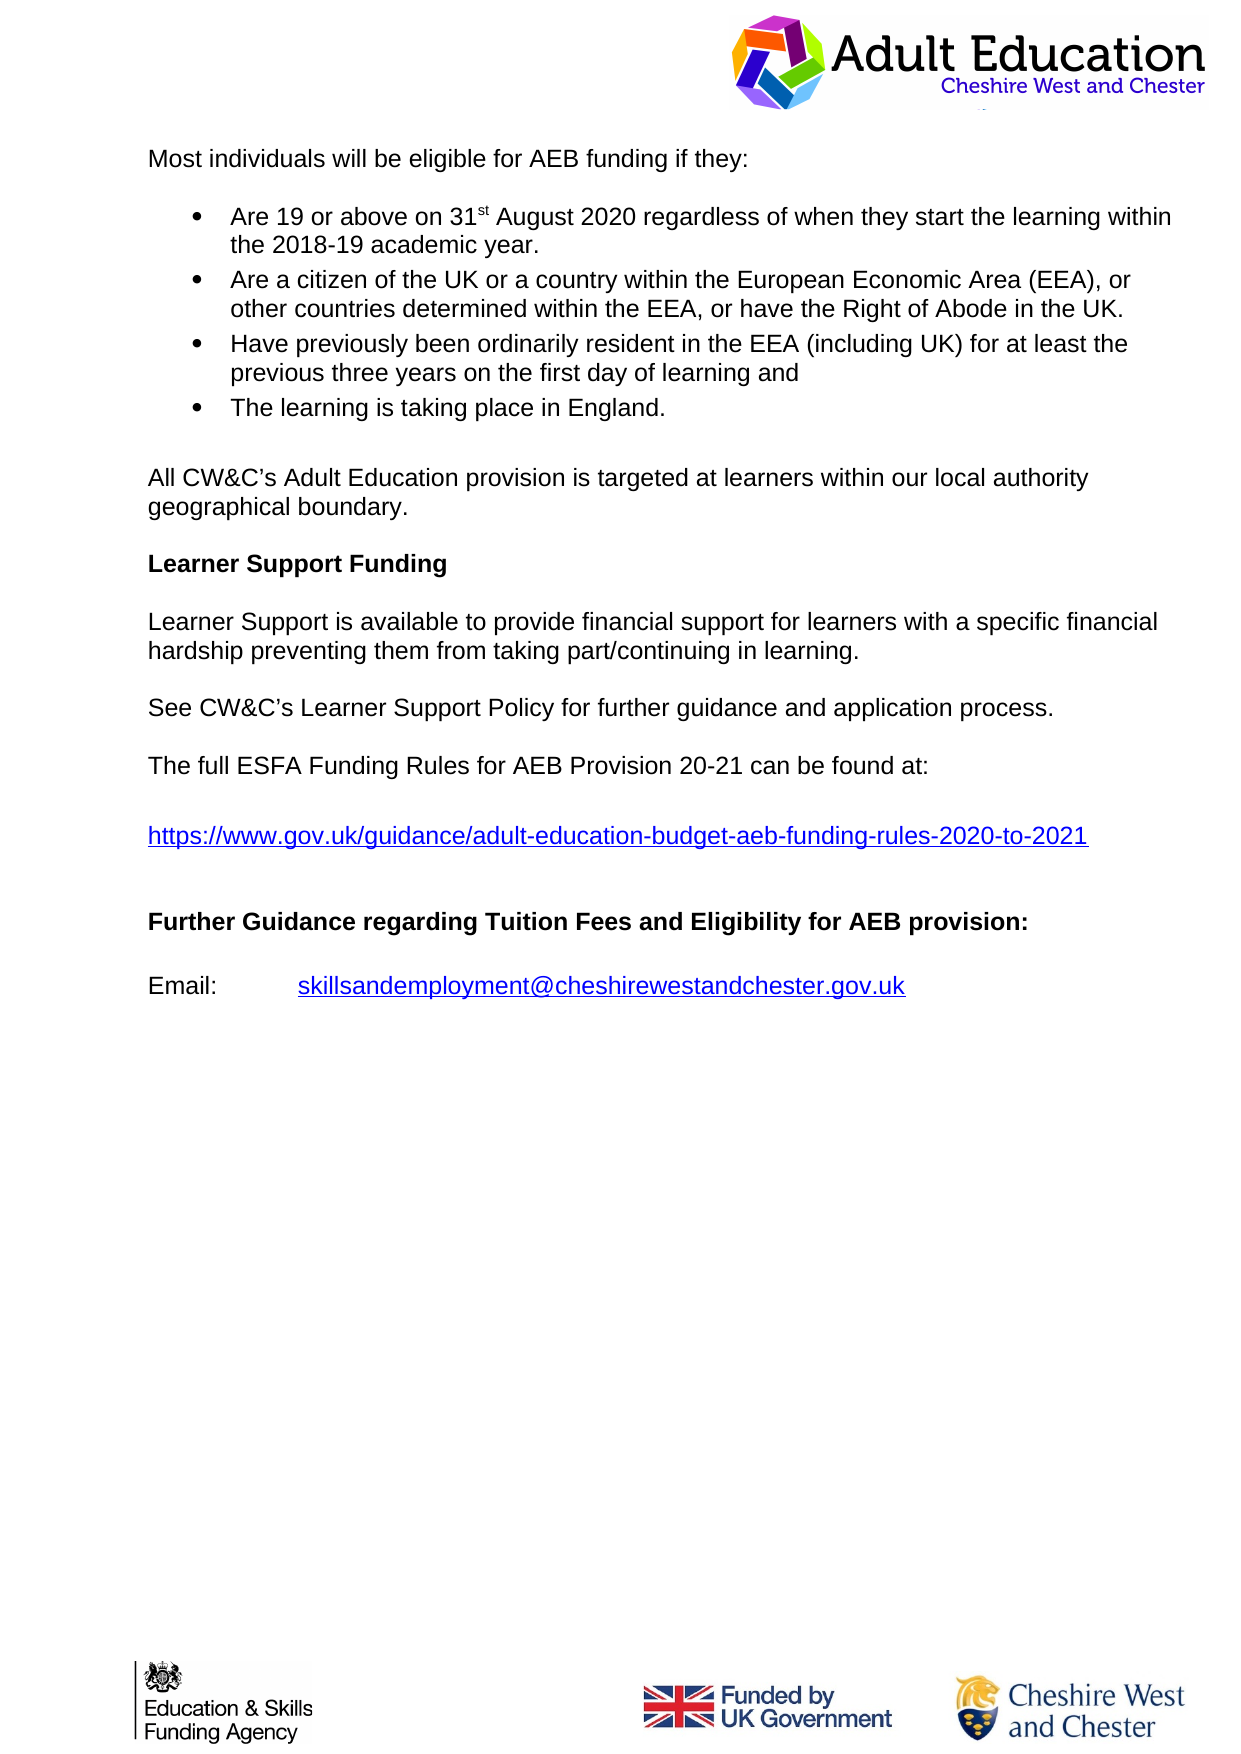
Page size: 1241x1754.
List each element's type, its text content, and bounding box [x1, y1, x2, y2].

text All CW&C’s Adult Education provision is targeted at learners within our local authority geographical boundary. [148, 463, 1181, 521]
list The full ESFA Funding Rules for AEB Provision 20-21 can be found at: [148, 751, 1196, 779]
text See CW&C’s Learner Support Policy for further guidance and application process. [148, 693, 1181, 722]
text https://www.gov.uk/guidance/adult-education-budget-aeb-funding-rules-2020-to-2021 [148, 821, 1211, 849]
list Further Guidance regarding Tuition Fees and Eligibility for AEB provision: [148, 907, 1196, 936]
text Most individuals will be eligible for AEB funding if they: [148, 144, 1181, 173]
picture [621, 1671, 917, 1745]
list Have previously been ordinarily resident in the EEA (including UK) for at least the previous three years on the first day of learning and [193, 329, 1181, 387]
picture [948, 1671, 1190, 1744]
list The learning is taking place in England. [193, 393, 1181, 422]
list Are a citizen of the UK or a country within the European Economic Area (EEA), or other countries determined within the EEA, or have the Right of Abode in the UK. [193, 265, 1181, 323]
text Learner Support is available to provide financial support for learners with a specific financial hardship preventing them from taking part/continuing in learning. [148, 607, 1181, 664]
picture [729, 15, 1209, 110]
text Email: skillsandemployment@cheshirewestandchester.gov.uk [148, 971, 1181, 999]
text Learner Support Funding [148, 549, 1181, 578]
list Are 19 or above on 31st August 2020 regardless of when they start the learning within the 2018-19 academic year. [193, 201, 1181, 259]
